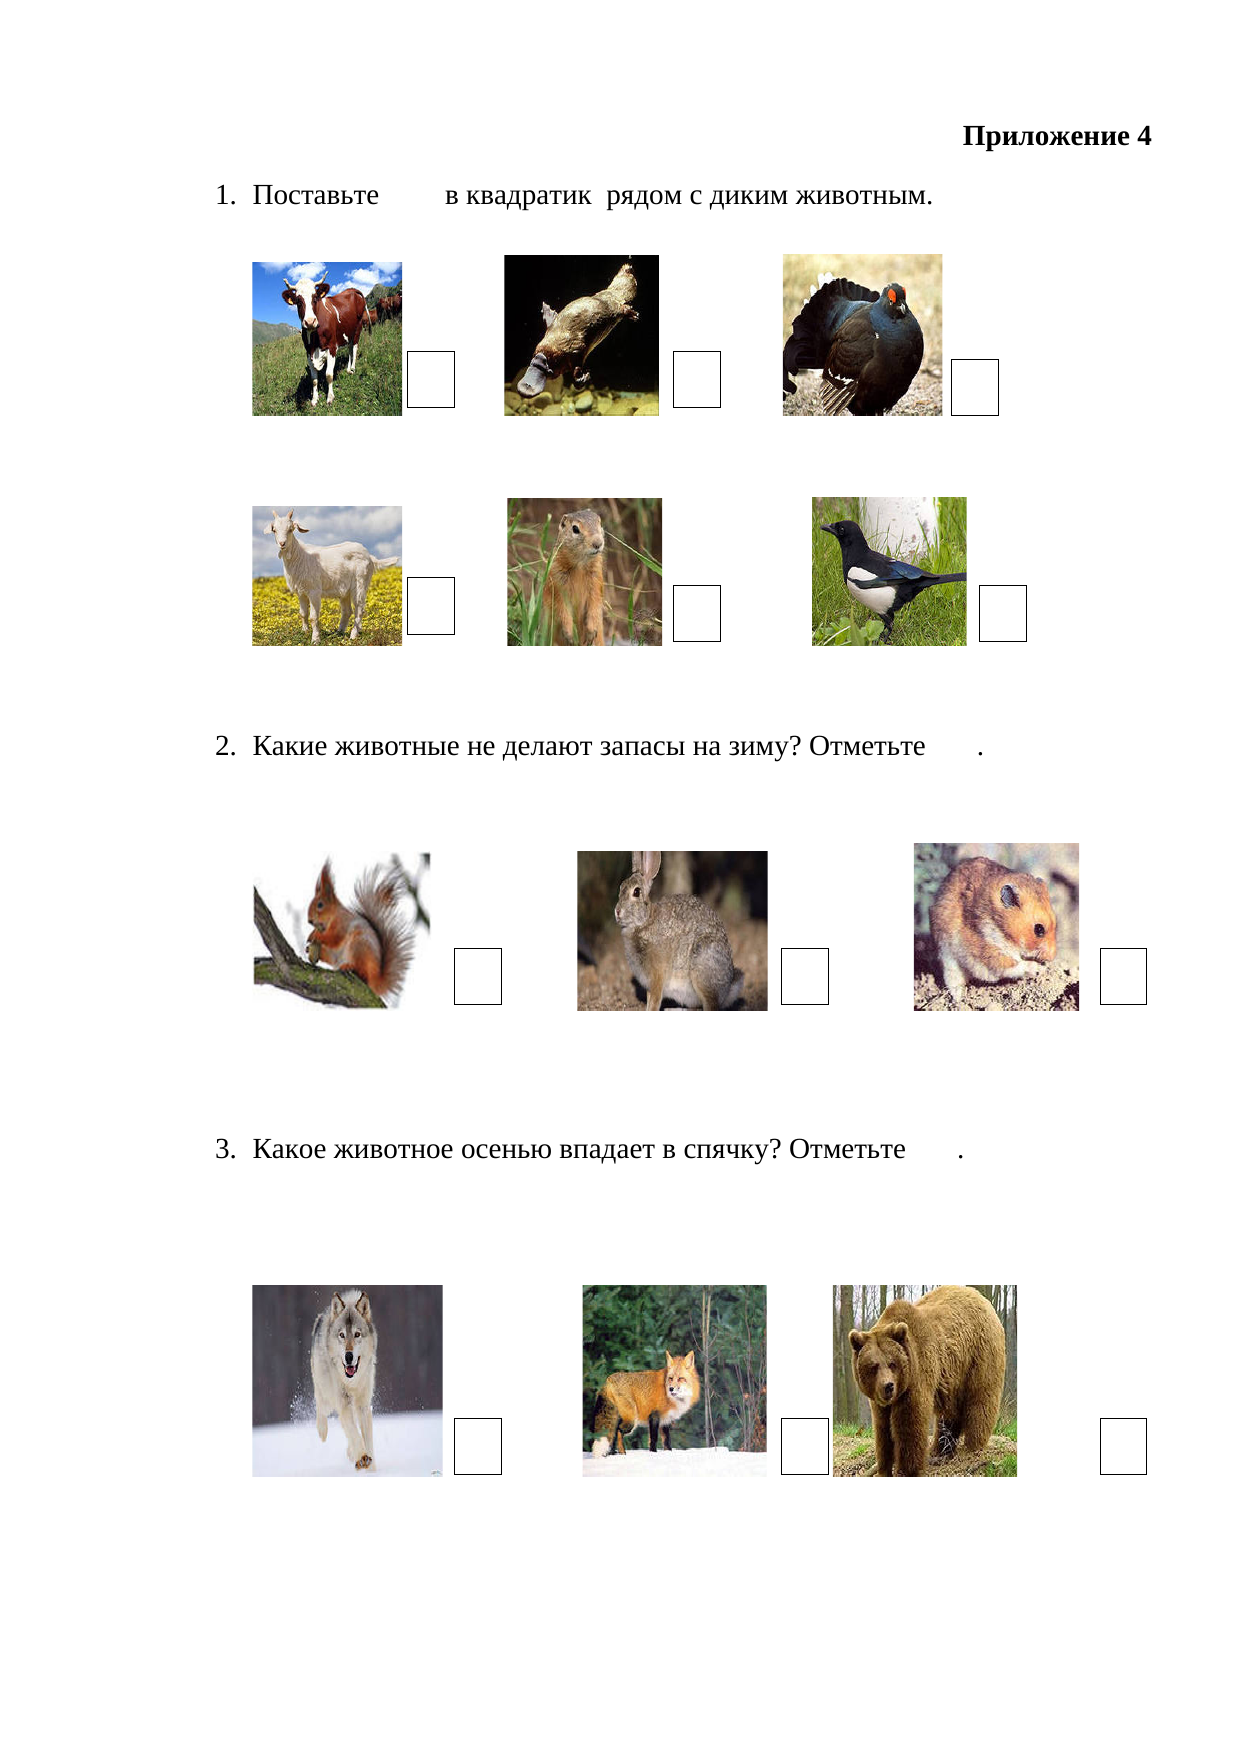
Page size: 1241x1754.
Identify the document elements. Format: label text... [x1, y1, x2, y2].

list Поставьте в квадратик рядом с диким животным. [215, 177, 1152, 211]
picture [507, 498, 663, 646]
picture [782, 254, 943, 416]
list Какие животные не делают запасы на зиму? Отметьте . [215, 728, 1152, 761]
picture [252, 1285, 443, 1477]
picture [252, 851, 432, 1011]
list Какое животное осенью впадает в спячку? Отметьте . [215, 1131, 1152, 1165]
picture [577, 851, 768, 1011]
picture [252, 262, 403, 416]
picture [812, 497, 967, 646]
picture [832, 1285, 1018, 1477]
picture [504, 255, 659, 416]
picture [582, 1285, 767, 1477]
picture [252, 506, 403, 646]
text Приложение 4 [177, 118, 1152, 152]
picture [913, 843, 1080, 1011]
